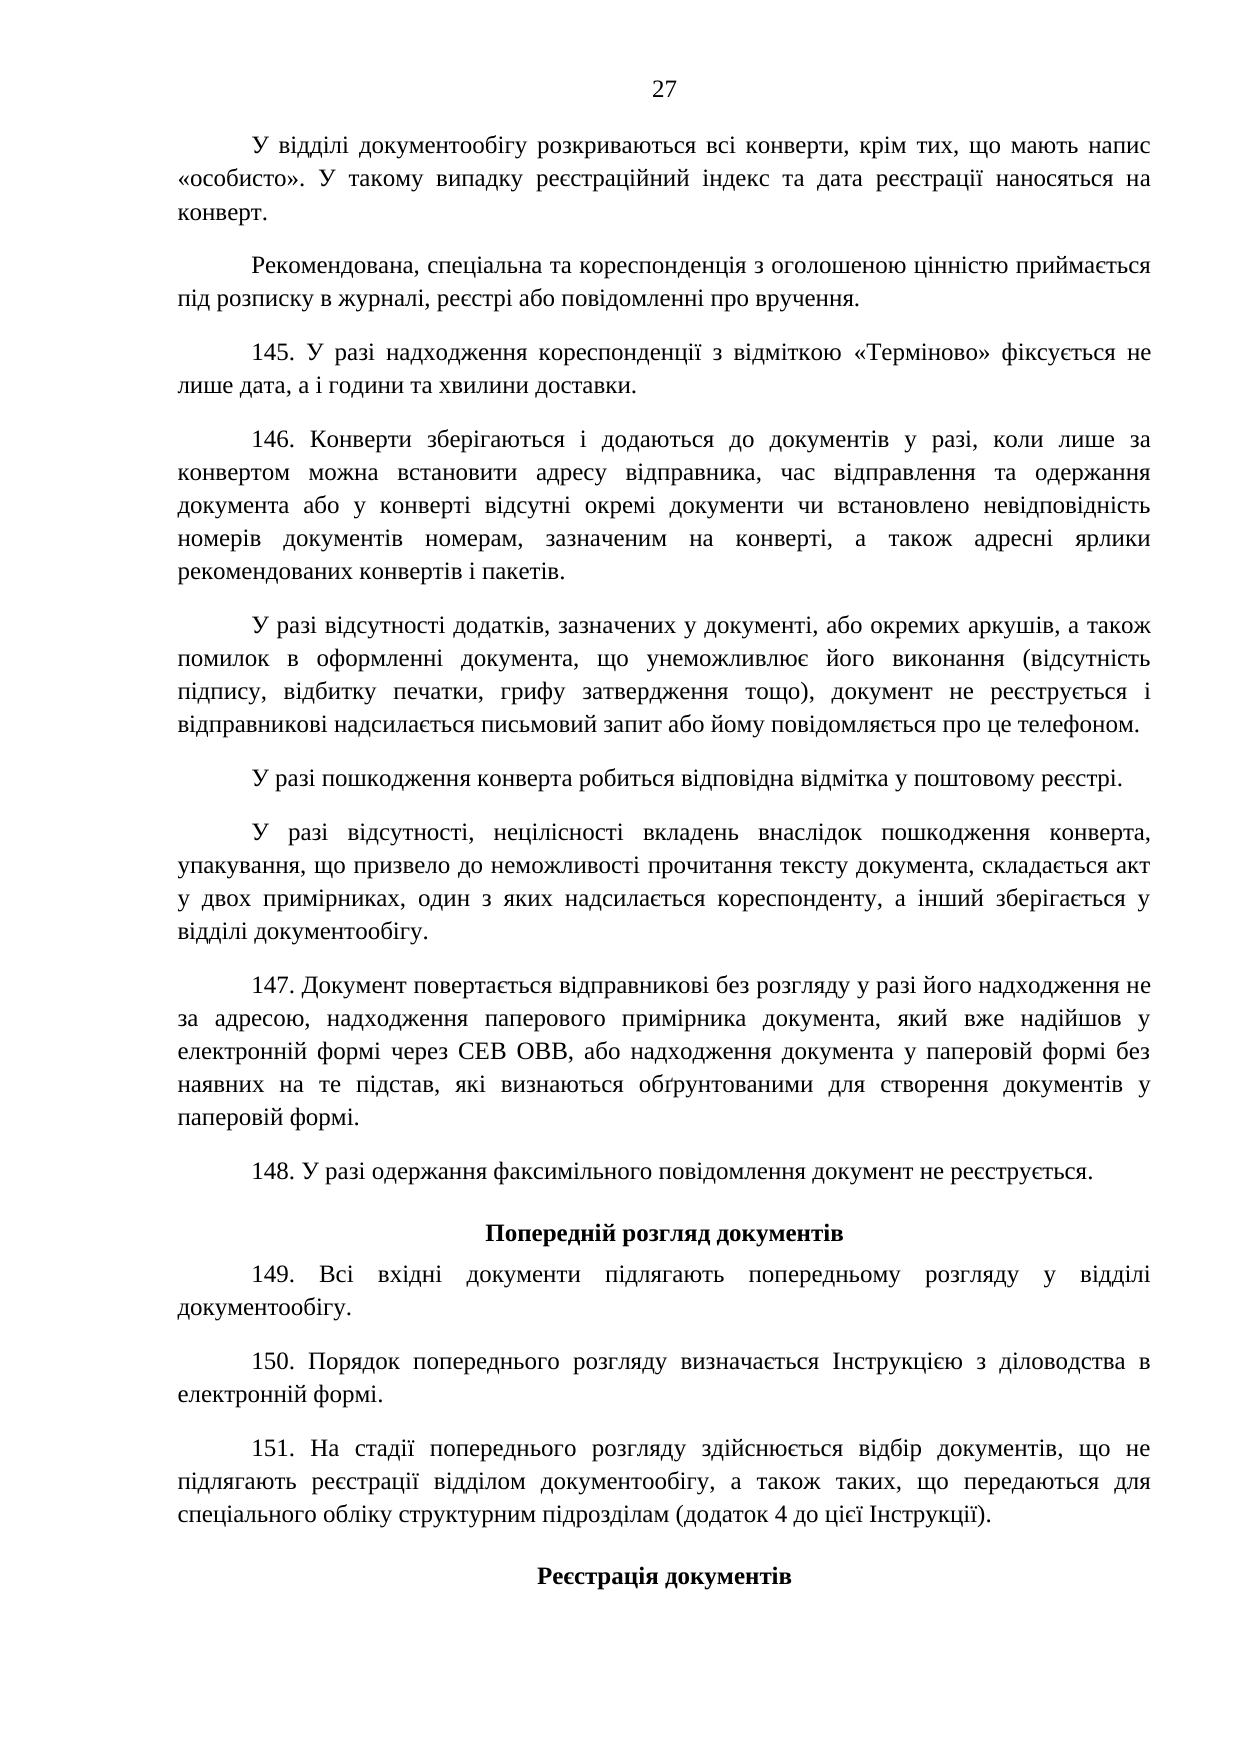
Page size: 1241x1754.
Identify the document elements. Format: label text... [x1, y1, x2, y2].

text У разі відсутності, нецілісності вкладень внаслідок пошкодження конверта, упакування, що призвело до неможливості прочитання тексту документа, складається акт у двох примірниках, один з яких надсилається кореспонденту, а інший зберігається у відділі документообігу. [177, 817, 1152, 945]
text 146. Конверти зберігаються і додаються до документів у разі, коли лише за конвертом можна встановити адресу відправника, час відправлення та одержання документа або у конверті відсутні окремі документи чи встановлено невідповідність номерів документів номерам, зазначеним на конверті, а також адресні ярлики рекомендованих конвертів і пакетів. [177, 424, 1152, 585]
text 148. У разі одержання факсимільного повідомлення документ не реєструється. [177, 1156, 1152, 1184]
text У відділі документообігу розкриваються всі конверти, крім тих, що мають напис «особисто». У такому випадку реєстраційний індекс та дата реєстрації наносяться на конверт. [177, 131, 1152, 225]
text Попередній розгляд документів [177, 1218, 1152, 1247]
text 147. Документ повертається відправникові без розгляду у разі його надходження не за адресою, надходження паперового примірника документа, який вже надійшов у електронній формі через СЕВ ОВВ, або надходження документа у паперовій формі без наявних на те підстав, які визнаються обґрунтованими для створення документів у паперовій формі. [177, 970, 1152, 1131]
text Реєстрація документів [177, 1561, 1152, 1590]
text 149. Всі вхідні документи підлягають попередньому розгляду у відділі документообігу. [177, 1259, 1152, 1321]
text 151. На стадії попереднього розгляду здійснюється відбір документів, що не підлягають реєстрації відділом документообігу, а також таких, що передаються для спеціального обліку структурним підрозділам (додаток 4 до цієї Інструкції). [177, 1433, 1152, 1528]
text 145. У разі надходження кореспонденції з відміткою «Терміново» фіксується не лише дата, а і години та хвилини доставки. [177, 337, 1152, 399]
text 150. Порядок попереднього розгляду визначається Інструкцією з діловодства в електронній формі. [177, 1346, 1152, 1408]
text Рекомендована, спеціальна та кореспонденція з оголошеною цінністю приймається під розписку в журналі, реєстрі або повідомленні про вручення. [177, 250, 1152, 312]
text У разі відсутності додатків, зазначених у документі, або окремих аркушів, а також помилок в оформленні документа, що унеможливлює його виконання (відсутність підпису, відбитку печатки, грифу затвердження тощо), документ не реєструється і відправникові надсилається письмовий запит або йому повідомляється про це телефоном. [177, 610, 1152, 738]
text У разі пошкодження конверта робиться відповідна відмітка у поштовому реєстрі. [177, 763, 1152, 792]
